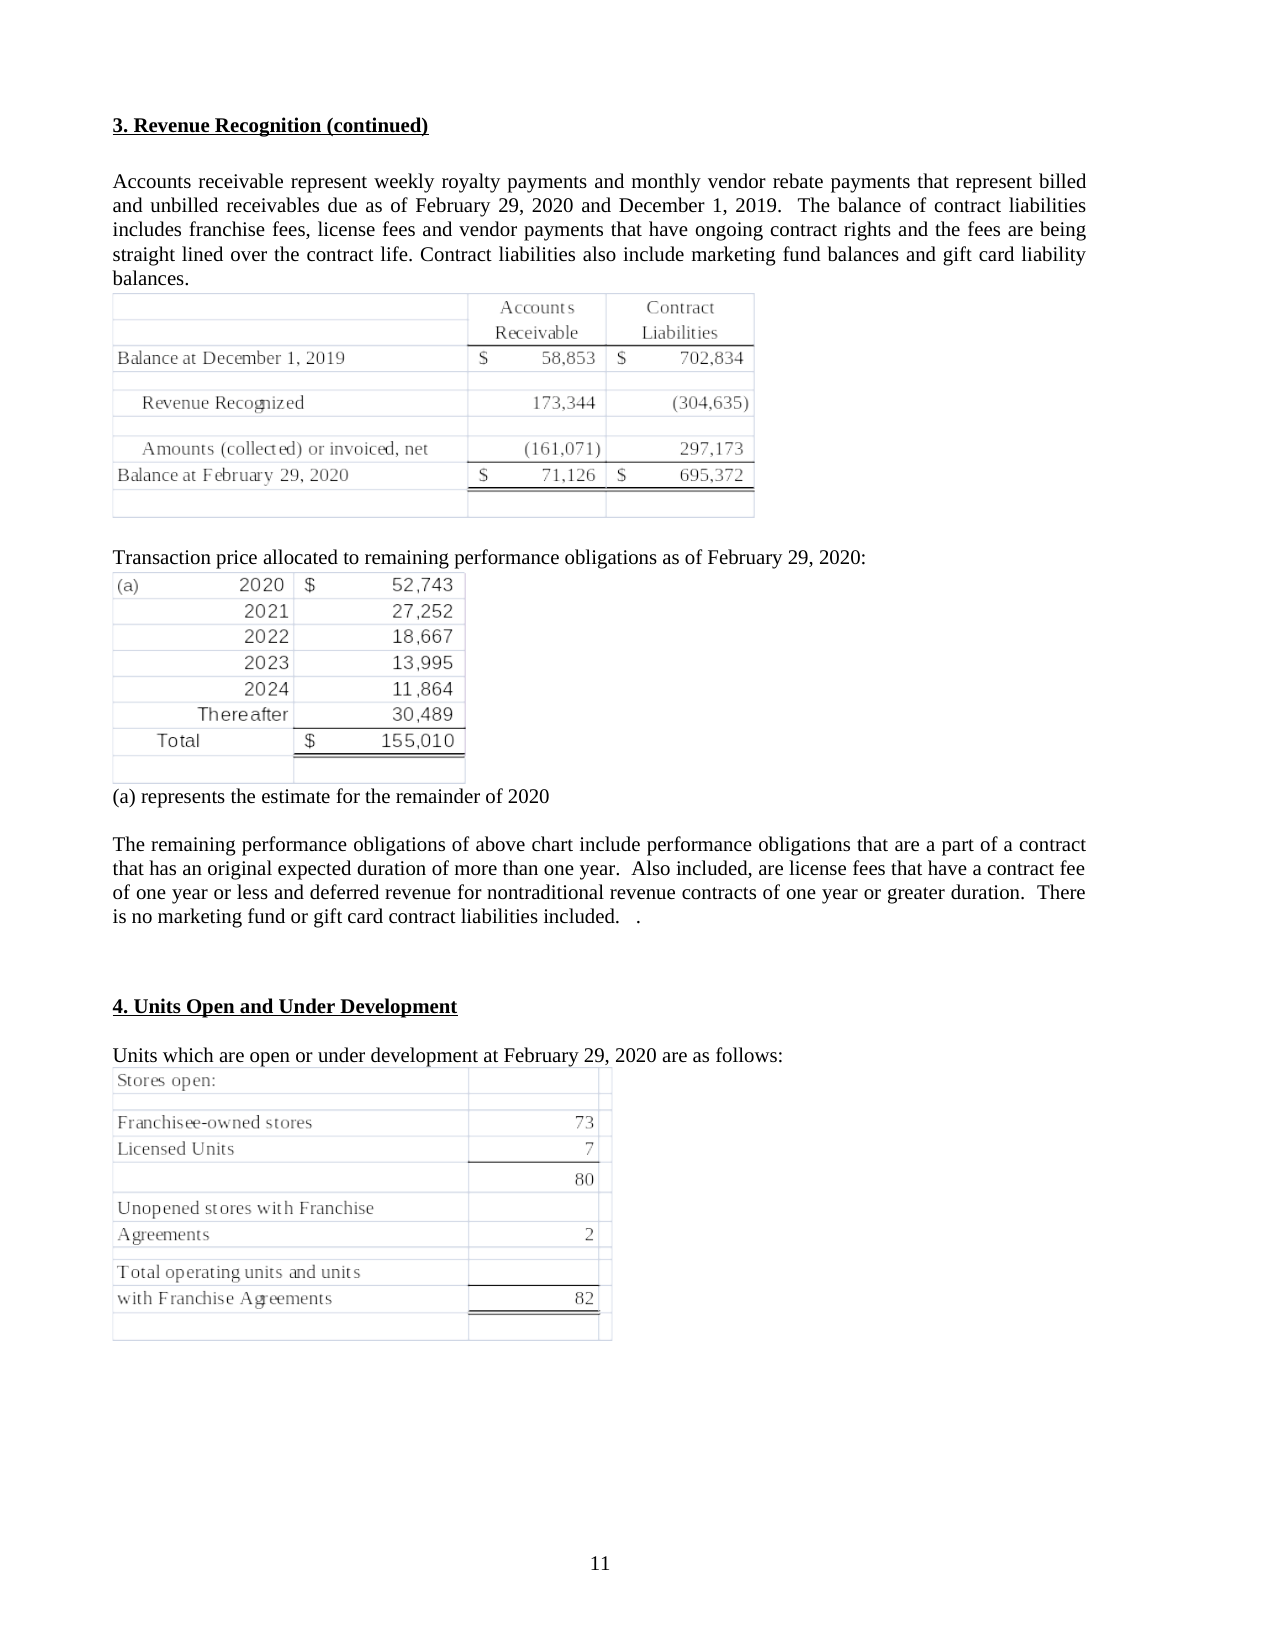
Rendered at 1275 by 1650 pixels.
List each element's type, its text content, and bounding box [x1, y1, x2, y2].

text 3. Revenue Recognition (continued) [112, 113, 1087, 137]
text Accounts receivable represent weekly royalty payments and monthly vendor rebate payments that represent billed and unbilled receivables due as of February 29, 2020 and December 1, 2019. The balance of contract liabilities includes franchise fees, license fees and vendor payments that have ongoing contract rights and the fees are being straight lined over the contract life. Contract liabilities also include marketing fund balances and gift card liability balances. [112, 169, 1087, 289]
text Units which are open or under development at February 29, 2020 are as follows: [112, 1043, 1087, 1067]
text The remaining performance obligations of above chart include performance obligations that are a part of a contract that has an original expected duration of more than one year. Also included, are license fees that have a contract fee of one year or less and deferred revenue for nontraditional revenue contracts of one year or greater duration. There is no marketing fund or gift card contract liabilities included. . [112, 832, 1087, 928]
text 4. Units Open and Under Development [112, 994, 1087, 1018]
table_header (a) represents the estimate for the remainder of 2020 [113, 784, 1275, 808]
text Transaction price allocated to remaining performance obligations as of February 29, 2020: [112, 545, 1087, 569]
